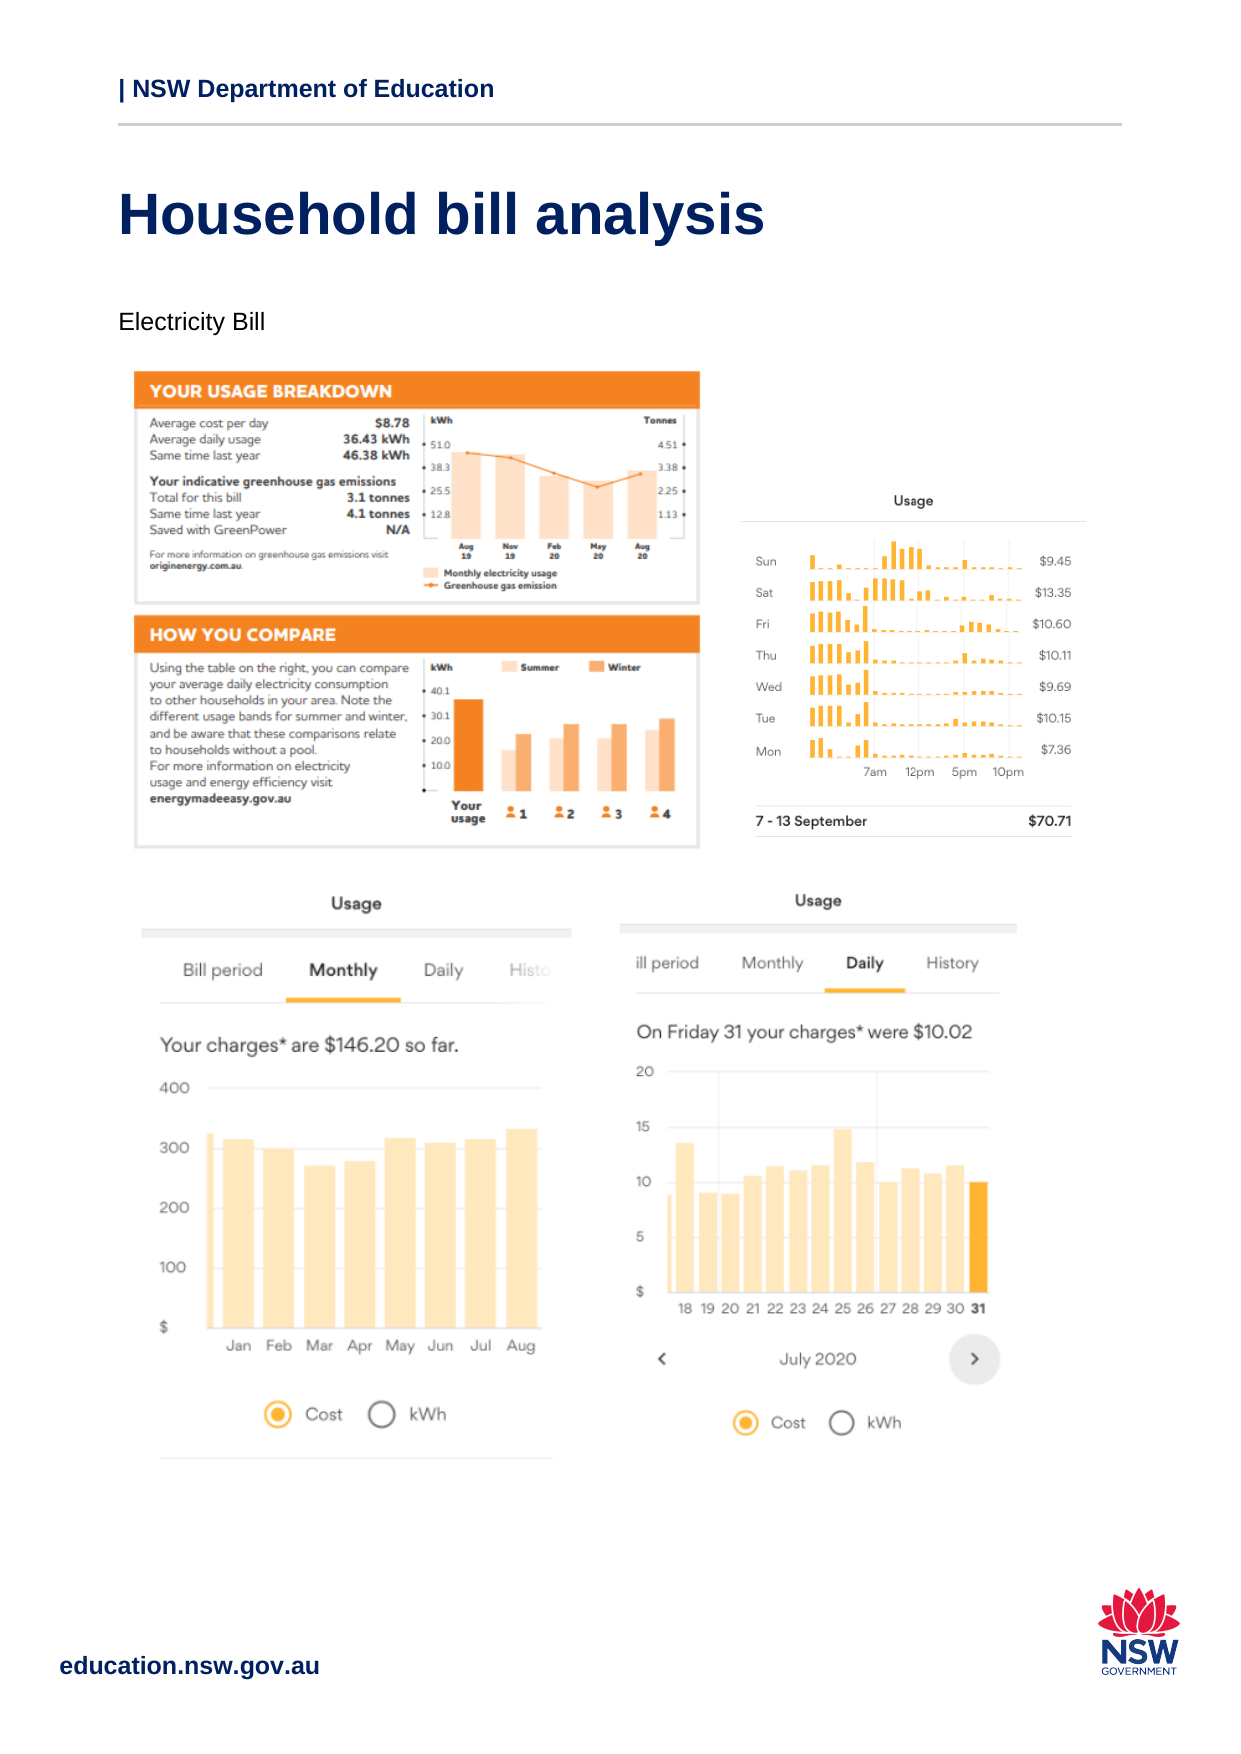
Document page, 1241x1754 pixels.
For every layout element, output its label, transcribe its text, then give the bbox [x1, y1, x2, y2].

picture [1097, 1586, 1181, 1675]
title Household bill analysis [118, 180, 1122, 247]
picture [606, 886, 1033, 1459]
picture [118, 365, 1116, 856]
text Electricity Bill [118, 307, 1122, 336]
picture [118, 884, 600, 1459]
